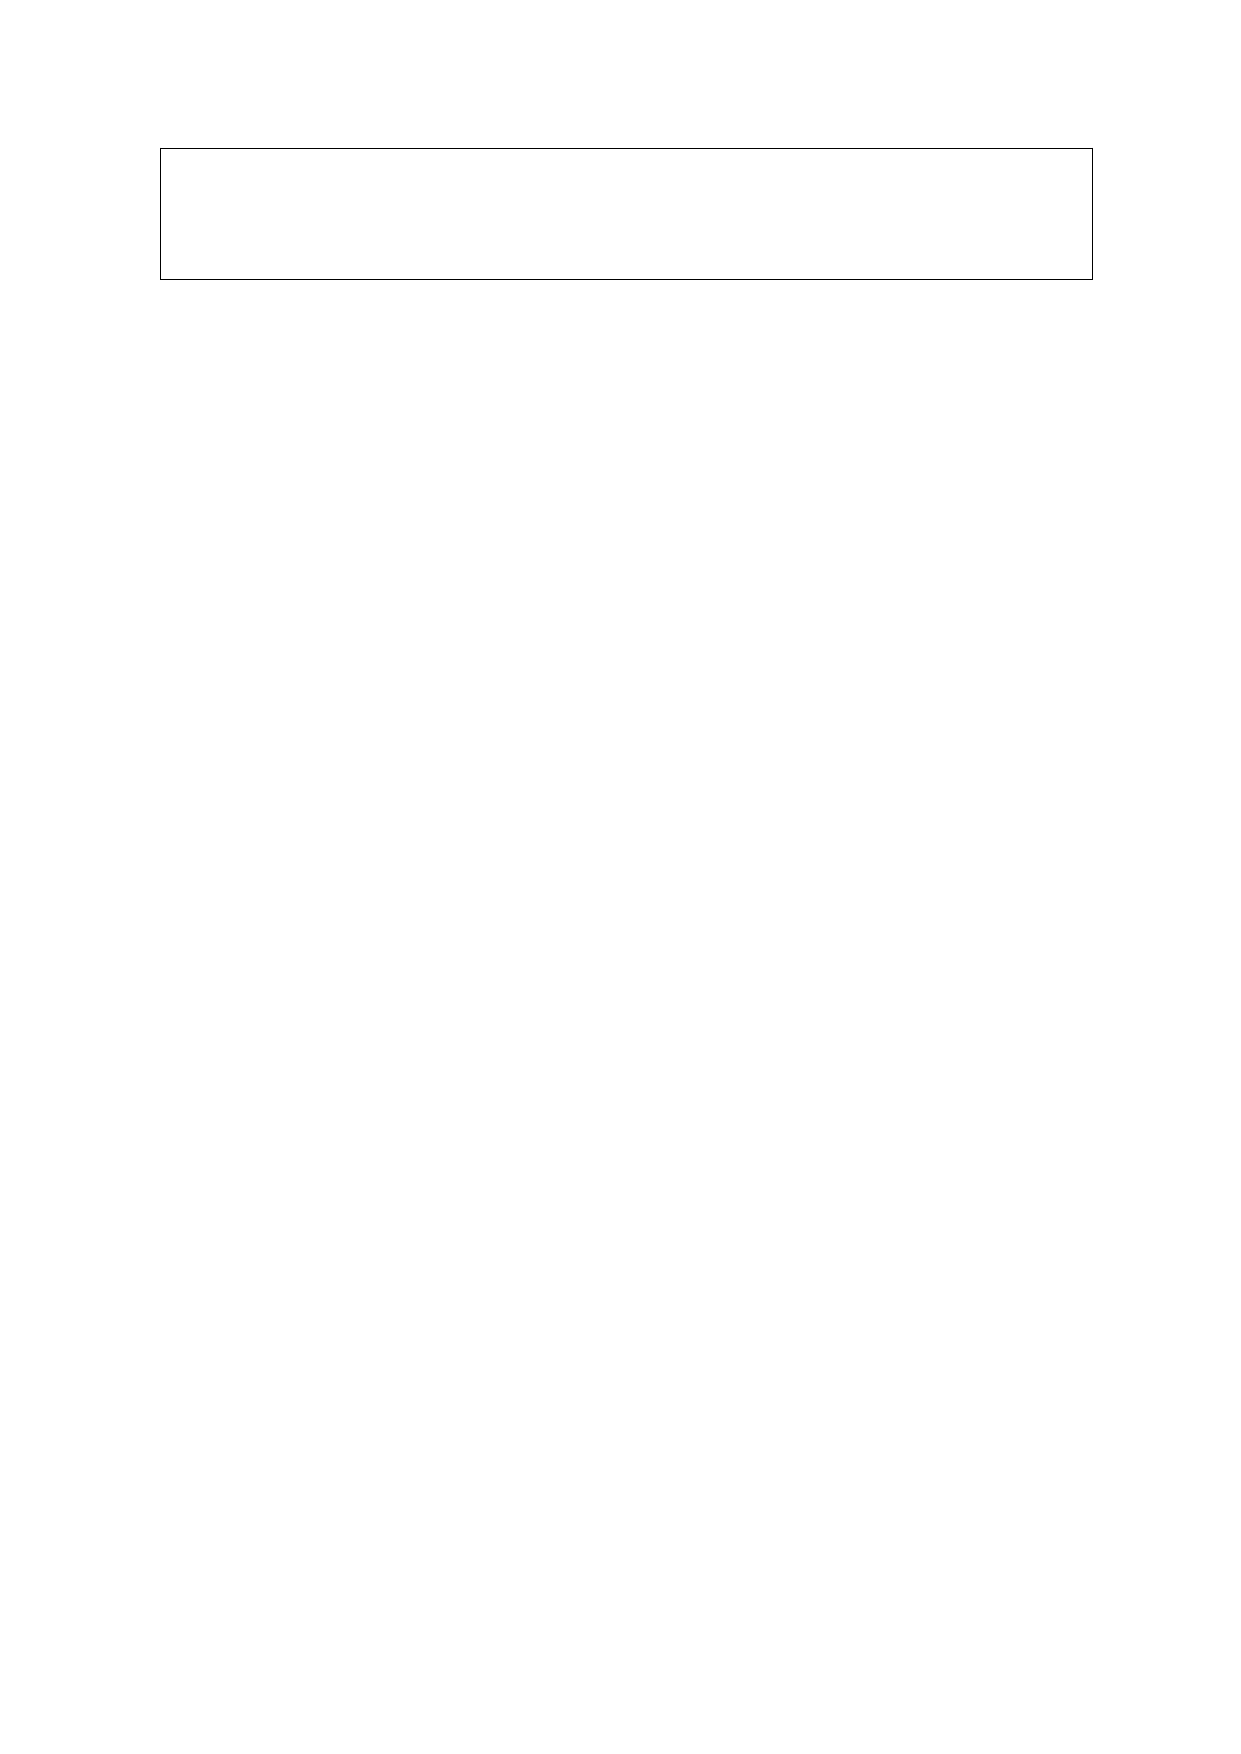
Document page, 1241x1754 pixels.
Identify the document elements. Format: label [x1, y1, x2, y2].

table_header [161, 149, 1092, 279]
